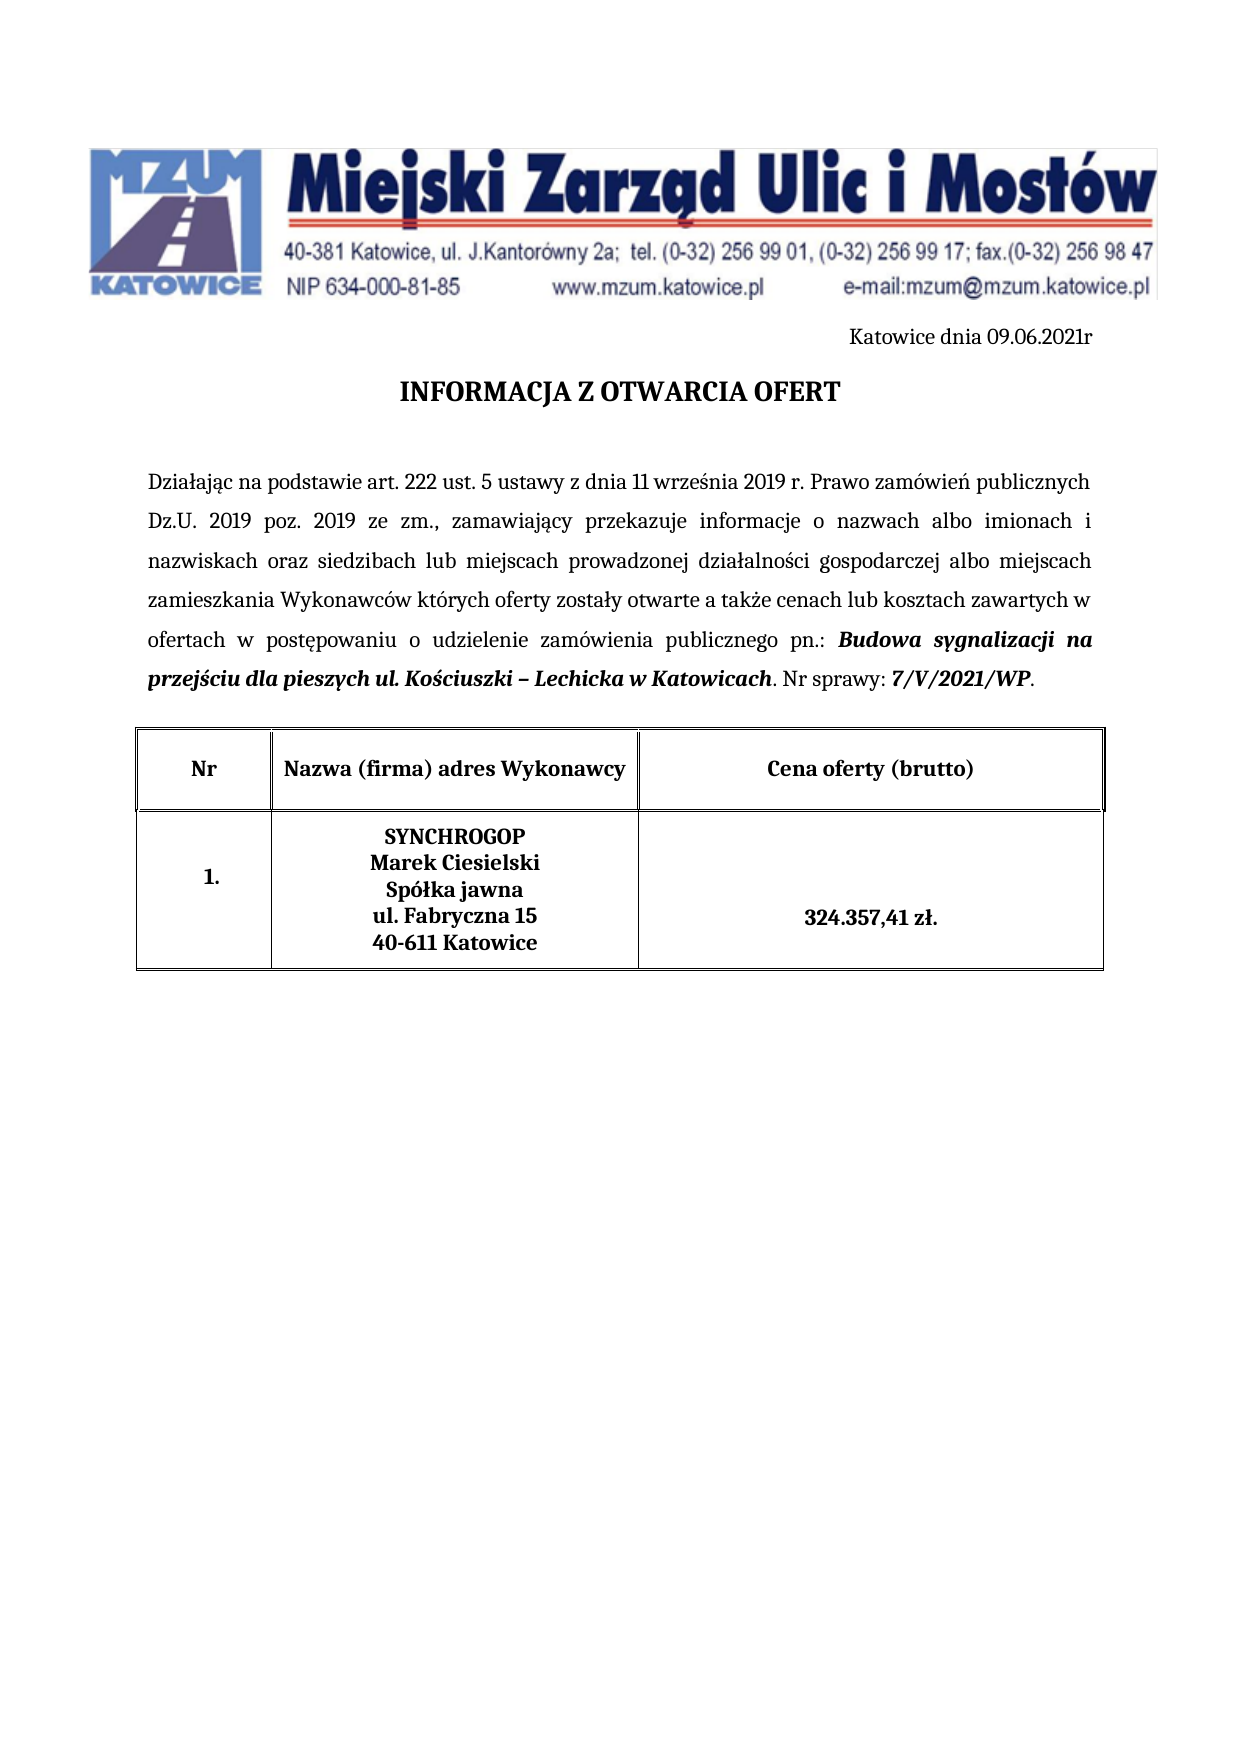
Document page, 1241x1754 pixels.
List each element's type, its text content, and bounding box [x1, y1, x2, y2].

text Działając na podstawie art. 222 ust. 5 ustawy z dnia 11 września 2019 r. Prawo zamówień publicznych Dz.U. 2019 poz. 2019 ze zm., zamawiający przekazuje informacje o nazwach albo imionach i nazwiskach oraz siedzibach lub miejscach prowadzonej działalności gospodarczej albo miejscach zamieszkania Wykonawców których oferty zostały otwarte a także cenach lub kosztach zawartych w ofertach w postępowaniu o udzielenie zamówienia publicznego pn.: Budowa sygnalizacji na przejściu dla pieszych ul. Kościuszki – Lechicka w Katowicach. Nr sprawy: 7/V/2021/WP. [148, 469, 1093, 693]
table_cell 324.357,41 zł. [639, 809, 1103, 968]
table_header Cena oferty (brutto) [639, 730, 1102, 809]
picture [88, 147, 1159, 300]
table_cell [137, 809, 271, 968]
table_header Nr [138, 730, 271, 809]
table_header Nazwa (firma) adres Wykonawcy [271, 728, 639, 809]
table_cell SYNCHROGOP Marek Ciesielski Spółka jawna ul. Fabryczna 15 40-611 Katowice [272, 812, 638, 968]
text INFORMACJA Z OTWARCIA OFERT [148, 375, 1093, 408]
text Katowice dnia 09.06.2021r [88, 324, 1093, 350]
